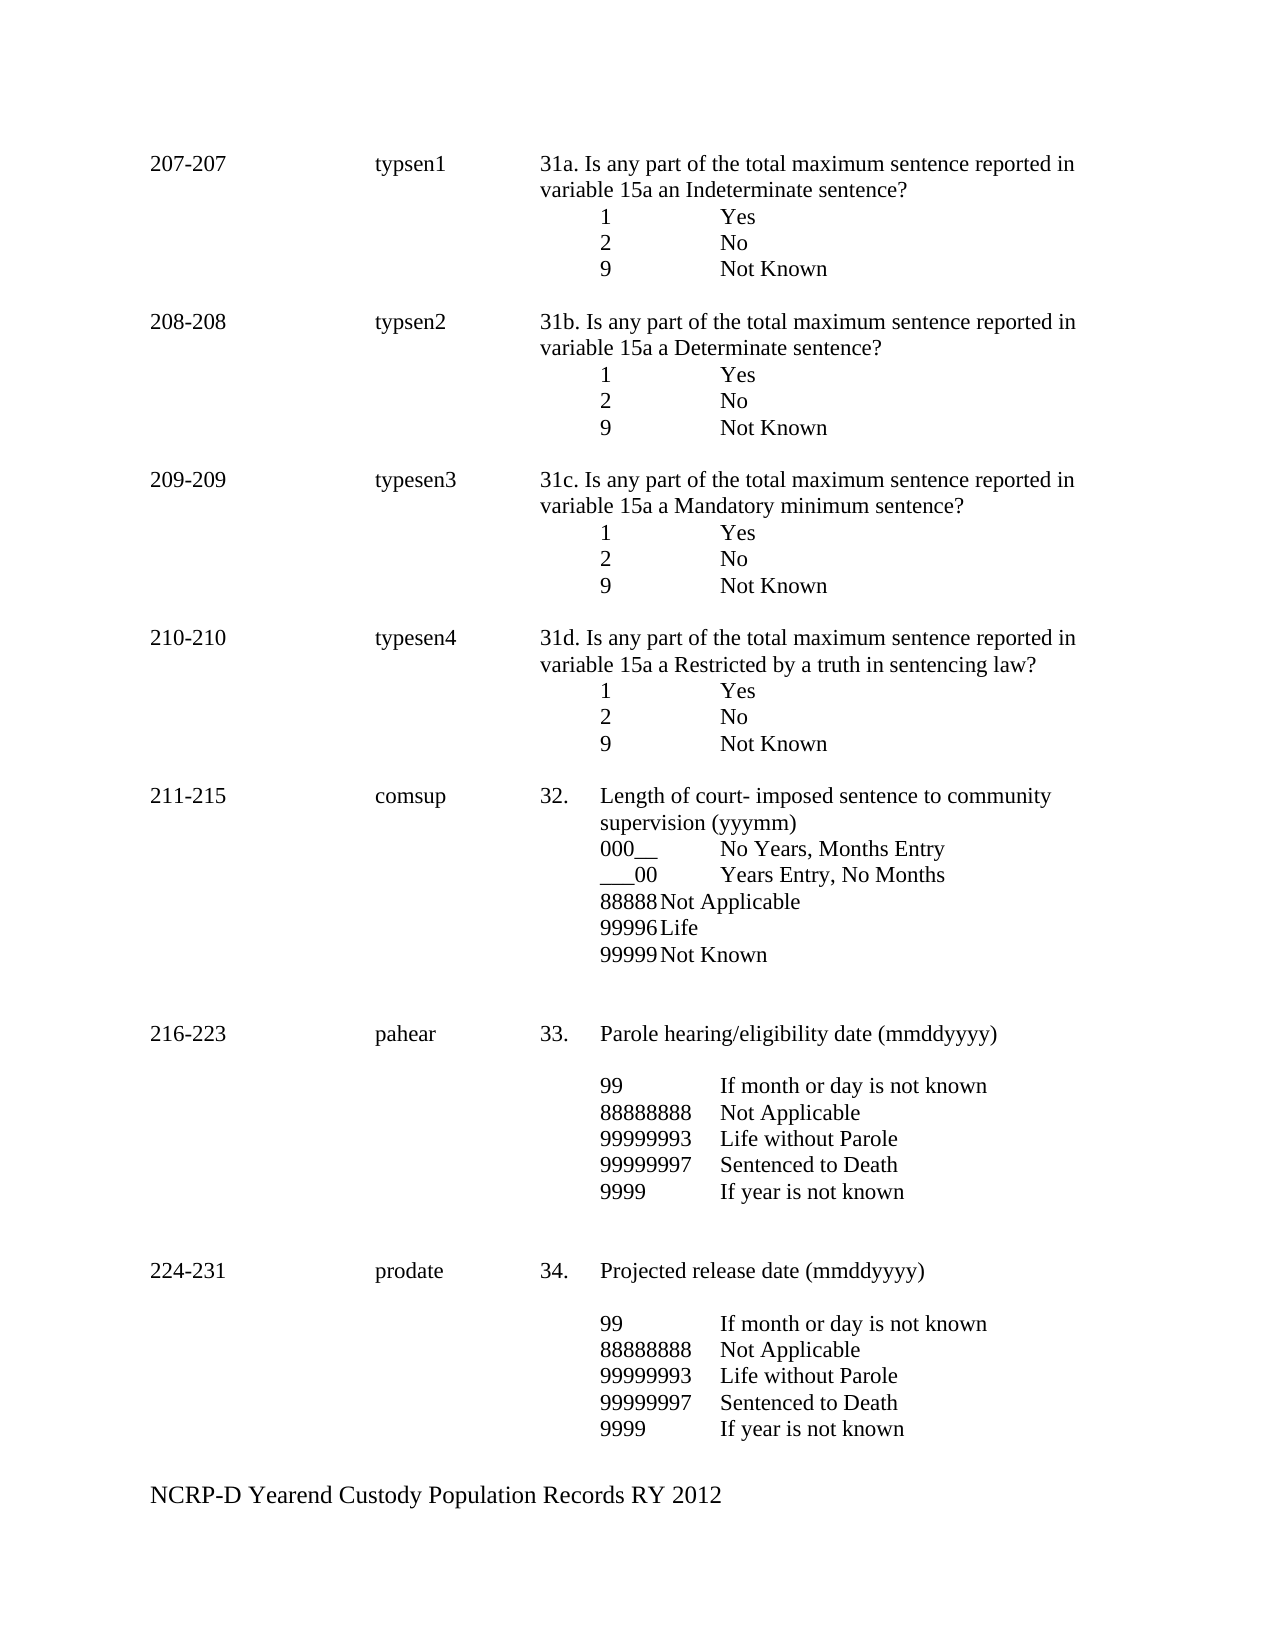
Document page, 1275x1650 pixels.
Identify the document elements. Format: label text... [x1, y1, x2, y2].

text 9 Not Known [600, 413, 1155, 440]
text 9 Not Known [600, 255, 1155, 282]
text 2 No [600, 229, 1155, 255]
text 1 Yes [600, 361, 1155, 387]
text 1 Yes [600, 203, 1155, 229]
text ___00 Years Entry, No Months [150, 862, 1155, 888]
text 99999997 Sentenced to Death [600, 1389, 1155, 1415]
text 209-209 typesen3 31c. Is any part of the total maximum sentence reported in variable 15a a Mandatory minimum sentence? [150, 466, 1155, 519]
text 99999997 Sentenced to Death [600, 1151, 1155, 1178]
text 211-215 comsup 32. Length of court- imposed sentence to community supervision (yyymm) [150, 782, 1155, 835]
text 224-231 prodate 34. Projected release date (mmddyyyy) [150, 1257, 1155, 1283]
text 2 No [600, 545, 1155, 572]
text 88888888 Not Applicable [600, 1336, 1155, 1362]
text 9 Not Known [600, 730, 1155, 756]
text 99 If month or day is not known [600, 1072, 1155, 1099]
text 99999993 Life without Parole [600, 1125, 1155, 1151]
text 1 Yes [600, 677, 1155, 703]
text 1 Yes [600, 519, 1155, 545]
text 99 If month or day is not known [600, 1309, 1155, 1336]
text 99999 Not Known [150, 941, 1155, 967]
text 208-208 typsen2 31b. Is any part of the total maximum sentence reported in variable 15a a Determinate sentence? [150, 308, 1155, 361]
text 210-210 typesen4 31d. Is any part of the total maximum sentence reported in variable 15a a Restricted by a truth in sentencing law? [150, 624, 1155, 677]
text 9 Not Known [600, 572, 1155, 598]
text 2 No [600, 387, 1155, 413]
text 88888888 Not Applicable [600, 1099, 1155, 1125]
text 2 No [600, 703, 1155, 730]
text 000__ No Years, Months Entry [150, 835, 1155, 862]
text 9999 If year is not known [600, 1178, 1155, 1204]
text 99999993 Life without Parole [600, 1362, 1155, 1389]
text 216-223 pahear 33. Parole hearing/eligibility date (mmddyyyy) [150, 1020, 1155, 1046]
text 207-207 typsen1 31a. Is any part of the total maximum sentence reported in variable 15a an Indeterminate sentence? [150, 150, 1155, 203]
text 9999 If year is not known [600, 1415, 1155, 1441]
text 99996 Life [150, 914, 1155, 941]
text 88888 Not Applicable [600, 888, 1155, 914]
